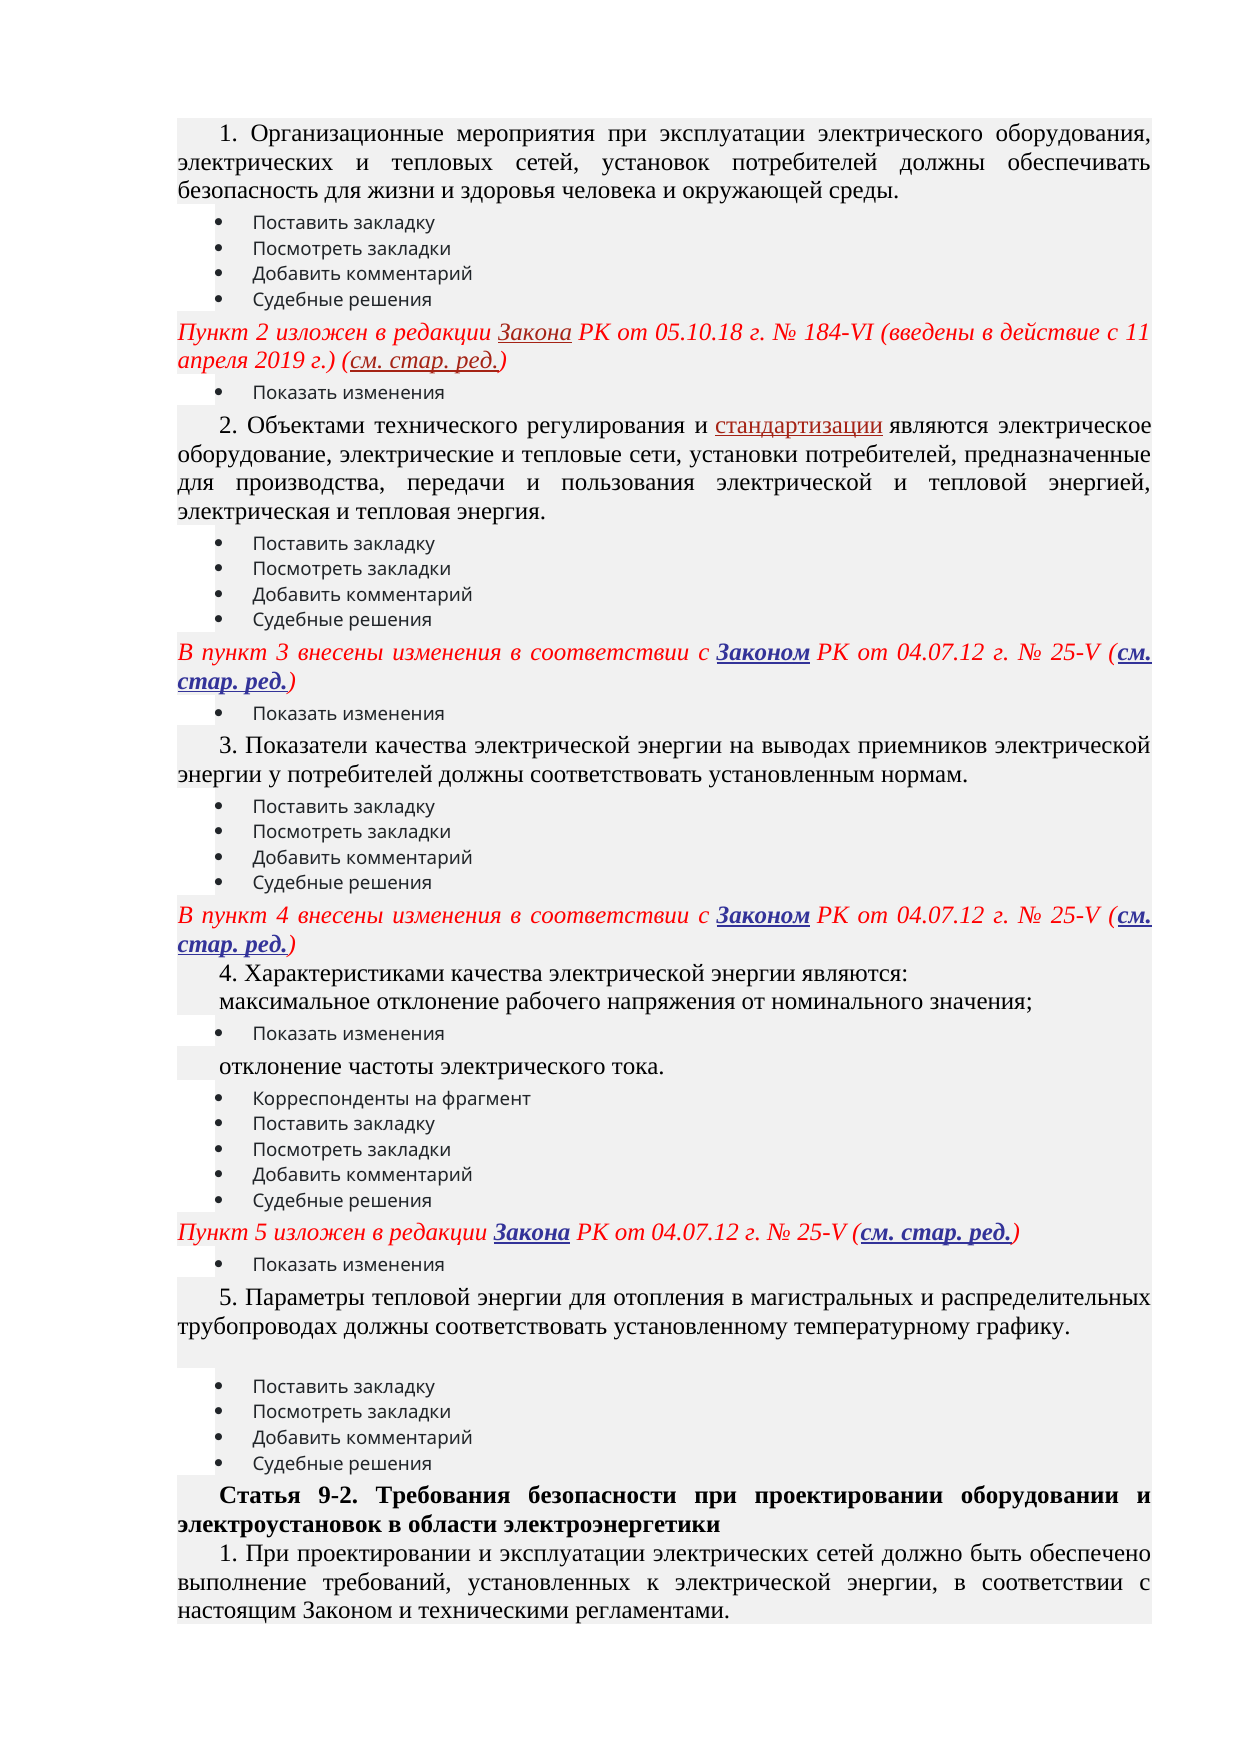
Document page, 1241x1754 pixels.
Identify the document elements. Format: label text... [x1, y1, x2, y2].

list Поставить закладку [215, 530, 1152, 556]
list Поставить закладку [215, 1373, 1152, 1399]
list Добавить комментарий [215, 261, 1152, 286]
list Показать изменения [215, 1251, 1152, 1277]
text Пункт 5 изложен в редакции Закона РК от 04.07.12 г. № 25-V (см. стар. ред.) [177, 1217, 1152, 1246]
list Судебные решения [215, 869, 1152, 895]
text В пункт 3 внесены изменения в соответствии с Законом РК от 04.07.12 г. № 25-V (см. стар. ред.) [177, 637, 1152, 695]
list Добавить комментарий [215, 844, 1152, 869]
list Судебные решения [215, 607, 1152, 632]
text Статья 9-2. Требования безопасности при проектировании оборудовании и электроустановок в области электроэнергетики [177, 1481, 1152, 1538]
list Показать изменения [215, 1020, 1152, 1046]
list Добавить комментарий [215, 1161, 1152, 1187]
list Посмотреть закладки [215, 1399, 1152, 1424]
text отклонение частоты электрического тока. [177, 1051, 1152, 1080]
text 1. При проектировании и эксплуатации электрических сетей должно быть обеспечено выполнение требований, установленных к электрической энергии, в соответствии с настоящим Законом и техническими регламентами. [177, 1538, 1152, 1624]
list Показать изменения [215, 700, 1152, 725]
list Показать изменения [215, 379, 1152, 405]
list Судебные решения [215, 1450, 1152, 1475]
list Добавить комментарий [215, 1424, 1152, 1450]
text 5. Параметры тепловой энергии для отопления в магистральных и распределительных трубопроводах должны соответствовать установленному температурному графику. [177, 1282, 1152, 1339]
list Поставить закладку [215, 1110, 1152, 1136]
list Поставить закладку [215, 209, 1152, 235]
list Поставить закладку [215, 793, 1152, 818]
list Посмотреть закладки [215, 235, 1152, 261]
text 2. Объектами технического регулирования и стандартизации являются электрическое оборудование, электрические и тепловые сети, установки потребителей, предназначенные для производства, передачи и пользования электрической и тепловой энергией, электрическая и тепловая энергия. [177, 410, 1152, 525]
text 1. Организационные мероприятия при эксплуатации электрического оборудования, электрических и тепловых сетей, установок потребителей должны обеспечивать безопасность для жизни и здоровья человека и окружающей среды. [177, 118, 1152, 204]
list Посмотреть закладки [215, 556, 1152, 581]
text 4. Характеристиками качества электрической энергии являются: [177, 958, 1152, 986]
text 3. Показатели качества электрической энергии на выводах приемников электрической энергии у потребителей должны соответствовать установленным нормам. [177, 730, 1152, 788]
list Посмотреть закладки [215, 818, 1152, 844]
text максимальное отклонение рабочего напряжения от номинального значения; [177, 986, 1152, 1015]
list Посмотреть закладки [215, 1136, 1152, 1161]
text В пункт 4 внесены изменения в соответствии с Законом РК от 04.07.12 г. № 25-V (см. стар. ред.) [177, 900, 1152, 958]
list Судебные решения [215, 1187, 1152, 1212]
list Корреспонденты на фрагмент [215, 1085, 1152, 1110]
text Пункт 2 изложен в редакции Закона РК от 05.10.18 г. № 184-VI (введены в действие с 11 апреля 2019 г.) (см. стар. ред.) [177, 317, 1152, 374]
list Добавить комментарий [215, 581, 1152, 607]
list Судебные решения [215, 286, 1152, 312]
